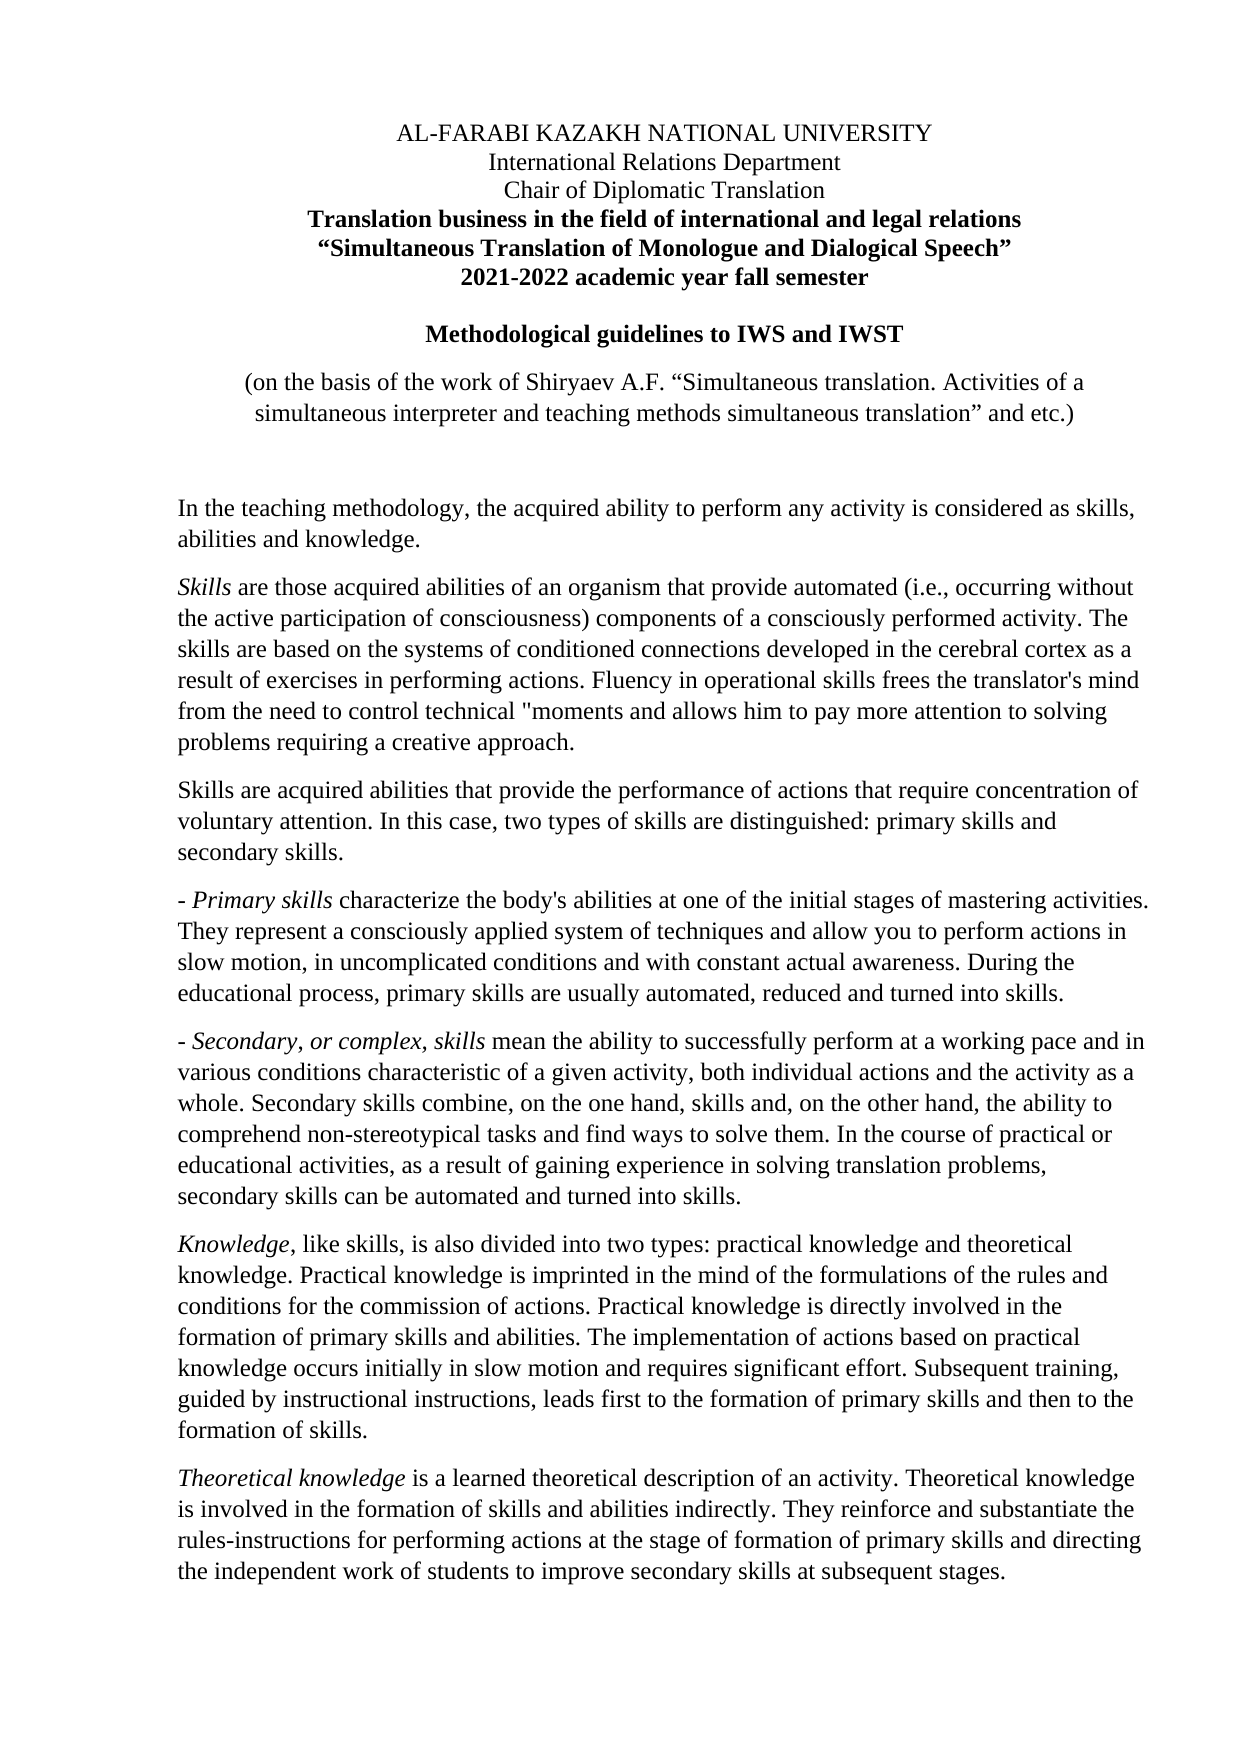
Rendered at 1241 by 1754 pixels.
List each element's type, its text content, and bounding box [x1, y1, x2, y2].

text - Primary skills characterize the body's abilities at one of the initial stages of mastering activities. They represent a consciously applied system of techniques and allow you to perform actions in slow motion, in uncomplicated conditions and with constant actual awareness. During the educational process, primary skills are usually automated, reduced and turned into skills. [177, 885, 1152, 1007]
text Methodological guidelines to IWS and IWST [177, 319, 1152, 348]
text - Secondary, or complex, skills mean the ability to successfully perform at a working pace and in various conditions characteristic of a given activity, both individual actions and the activity as a whole. Secondary skills combine, on the one hand, skills and, on the other hand, the ability to comprehend non-stereotypical tasks and find ways to solve them. In the course of practical or educational activities, as a result of gaining experience in solving translation problems, secondary skills can be automated and turned into skills. [177, 1026, 1152, 1210]
text Knowledge, like skills, is also divided into two types: practical knowledge and theoretical knowledge. Practical knowledge is imprinted in the mind of the formulations of the rules and conditions for the commission of actions. Practical knowledge is directly involved in the formation of primary skills and abilities. The implementation of actions based on practical knowledge occurs initially in slow motion and requires significant effort. Subsequent training, guided by instructional instructions, leads first to the formation of primary skills and then to the formation of skills. [177, 1229, 1152, 1444]
text International Relations Department [177, 147, 1152, 176]
text 2021-2022 academic year fall semester [177, 262, 1152, 291]
text Chair of Diplomatic Translation [177, 176, 1152, 204]
text Skills are those acquired abilities of an organism that provide automated (i.e., occurring without the active participation of consciousness) components of a consciously performed activity. The skills are based on the systems of conditioned connections developed in the cerebral cortex as a result of exercises in performing actions. Fluency in operational skills frees the translator's mind from the need to control technical "moments and allows him to pay more attention to solving problems requiring a creative approach. [177, 572, 1152, 756]
text Translation business in the field of international and legal relations [177, 204, 1152, 233]
text (on the basis of the work of Shiryaev A.F. “Simultaneous translation. Activities of a simultaneous interpreter and teaching methods simultaneous translation” and etc.) [177, 367, 1152, 427]
text AL-FARABI KAZAKH NATIONAL UNIVERSITY [177, 118, 1152, 147]
text Skills are acquired abilities that provide the performance of actions that require concentration of voluntary attention. In this case, two types of skills are distinguished: primary skills and secondary skills. [177, 775, 1152, 866]
text Theoretical knowledge is a learned theoretical description of an activity. Theoretical knowledge is involved in the formation of skills and abilities indirectly. They reinforce and substantiate the rules-instructions for performing actions at the stage of formation of primary skills and directing the independent work of students to improve secondary skills at subsequent stages. [177, 1463, 1152, 1584]
text In the teaching methodology, the acquired ability to perform any activity is considered as skills, abilities and knowledge. [177, 493, 1152, 553]
text “Simultaneous Translation of Monologue and Dialogical Speech” [177, 233, 1152, 262]
